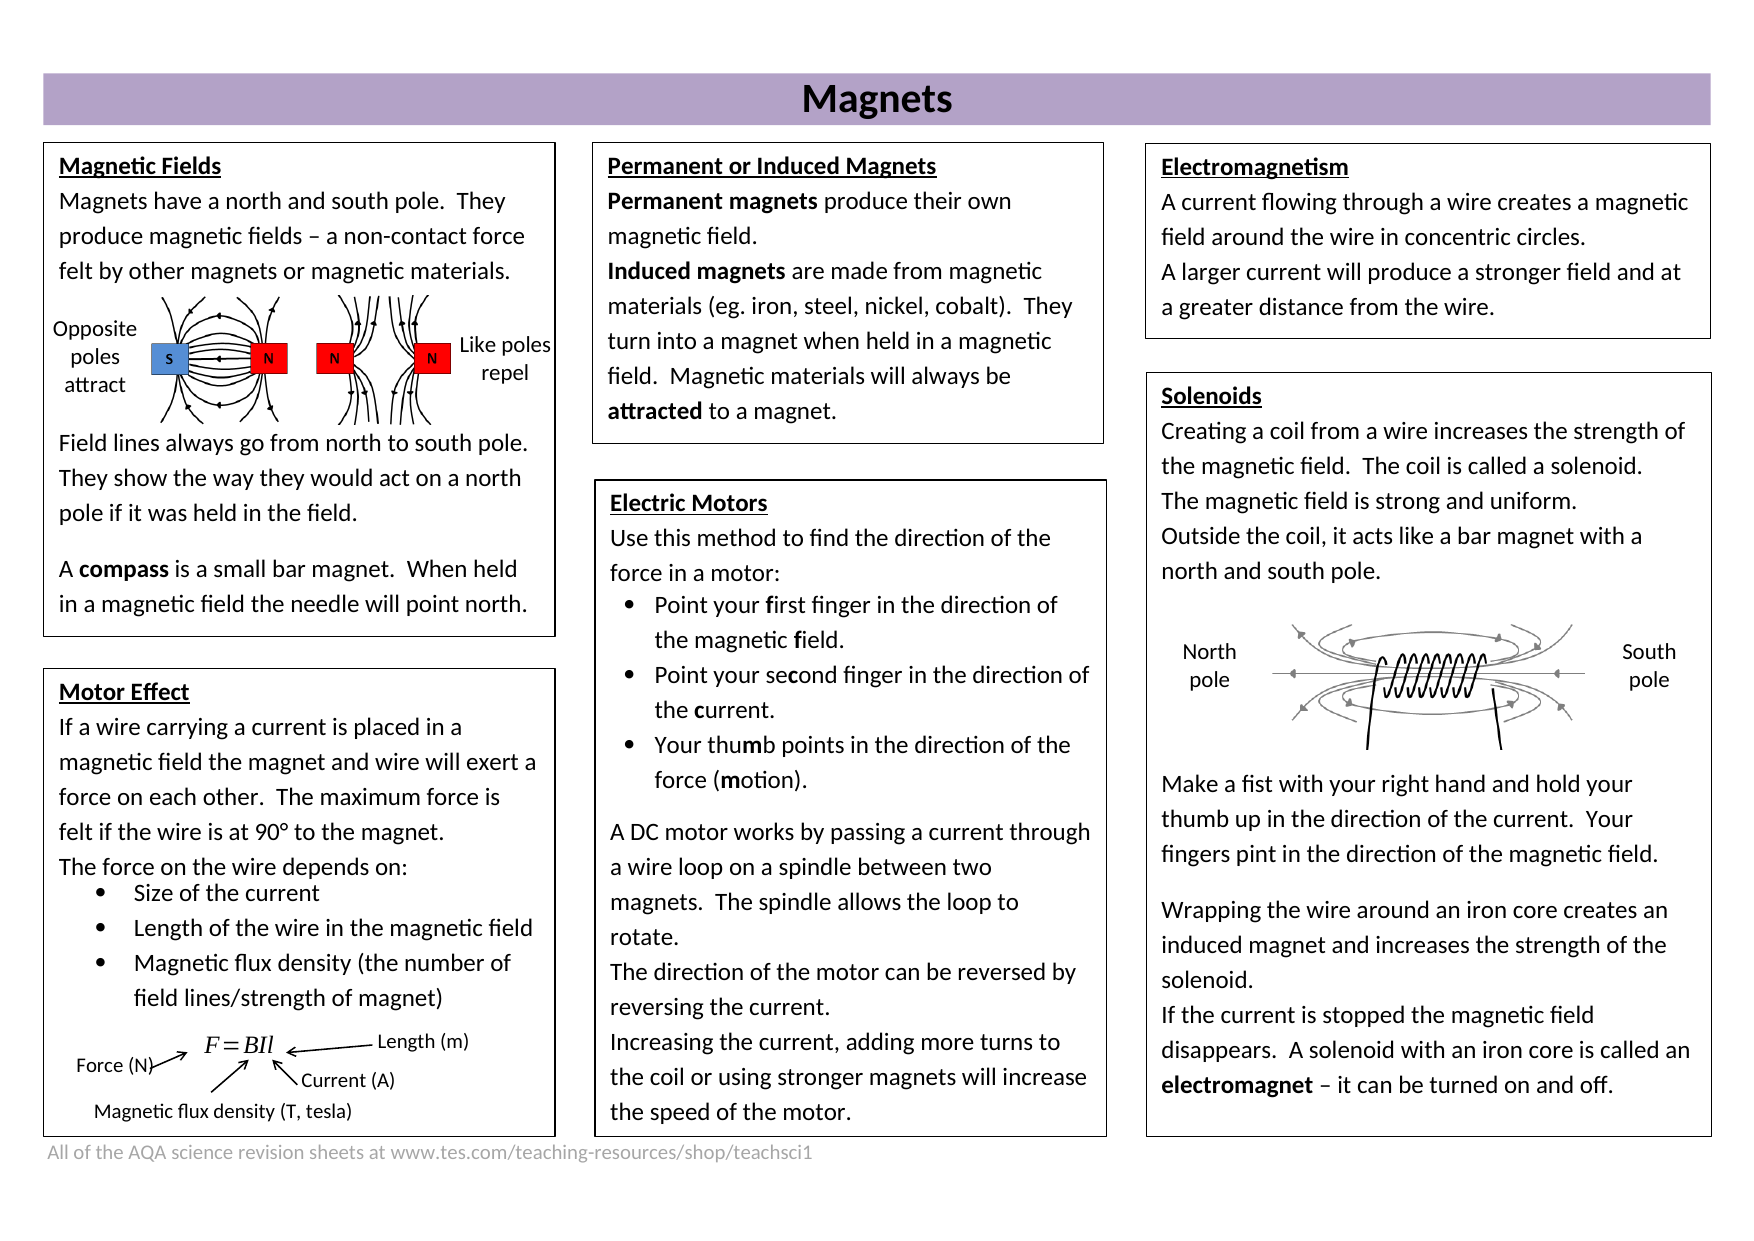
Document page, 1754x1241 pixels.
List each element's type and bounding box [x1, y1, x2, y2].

picture [150, 295, 453, 425]
picture [1272, 621, 1585, 750]
